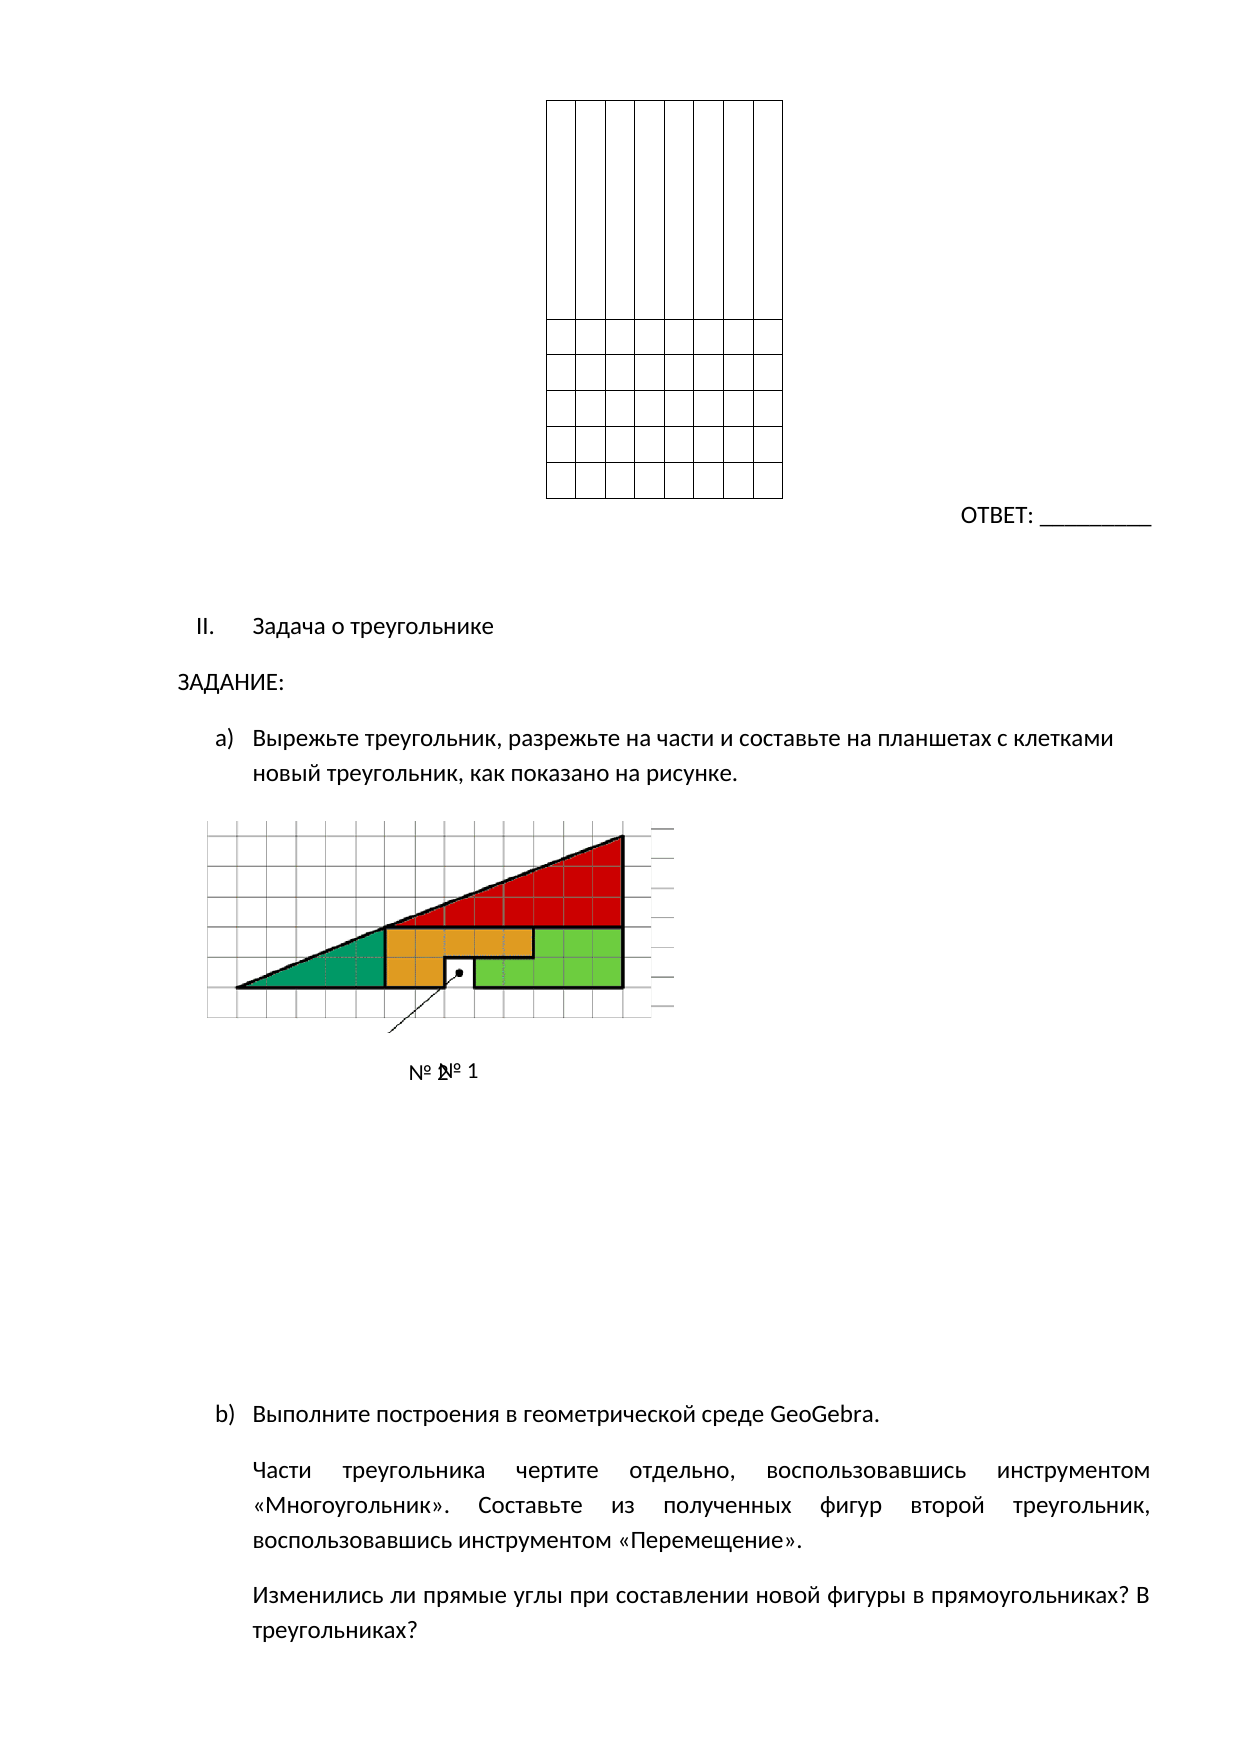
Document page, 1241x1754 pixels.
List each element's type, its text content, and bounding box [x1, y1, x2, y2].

table_cell [694, 391, 723, 426]
table_cell [665, 391, 693, 426]
table_cell [754, 463, 782, 498]
text Части треугольника чертите отдельно, воспользовавшись инструментом «Многоугольник». Составьте из полученных фигур второй треугольник, воспользовавшись инструментом «Перемещение». [252, 1454, 1152, 1554]
table_header [754, 101, 782, 318]
table_cell [694, 463, 723, 498]
table_cell [754, 427, 782, 462]
table_cell [694, 355, 723, 390]
table_cell [635, 355, 664, 390]
table_cell [724, 463, 753, 498]
table_cell [665, 427, 693, 462]
table_cell [635, 320, 664, 354]
table_cell [606, 320, 634, 354]
table_cell [606, 463, 634, 498]
table_cell [694, 427, 723, 462]
table_header [694, 101, 723, 318]
list Вырежьте треугольник, разрежьте на части и составьте на планшетах с клетками новый треугольник, как показано на рисунке. [215, 722, 1152, 788]
text ОТВЕТ: _________ [177, 499, 1152, 529]
table_cell [724, 355, 753, 390]
table_header [665, 101, 693, 318]
list Задача о треугольнике [215, 610, 1152, 641]
table_cell [754, 320, 782, 354]
table_cell [547, 427, 575, 462]
list Выполните построения в геометрической среде GeoGebra. [215, 1398, 1152, 1428]
table_cell [606, 391, 634, 426]
table_cell [547, 355, 575, 390]
table_cell [635, 427, 664, 462]
table_cell [724, 320, 753, 354]
table_cell [576, 320, 605, 354]
table_cell [547, 463, 575, 498]
table_cell [724, 391, 753, 426]
table_cell [606, 355, 634, 390]
table_header [724, 101, 753, 318]
table_cell [694, 320, 723, 354]
table_cell [606, 427, 634, 462]
table_cell [635, 463, 664, 498]
table_cell [754, 391, 782, 426]
picture [205, 821, 674, 1033]
table_cell [576, 463, 605, 498]
table_cell [547, 391, 575, 426]
table_cell [665, 320, 693, 354]
text ЗАДАНИЕ: [177, 666, 1152, 697]
table_cell [576, 391, 605, 426]
table_header [606, 101, 634, 318]
table_cell [665, 355, 693, 390]
table_header [576, 101, 605, 318]
table_cell [576, 355, 605, 390]
table_cell [754, 355, 782, 390]
table_header [547, 101, 575, 318]
text Изменились ли прямые углы при составлении новой фигуры в прямоугольниках? В треугольниках? [252, 1580, 1152, 1645]
table_cell [547, 320, 575, 354]
table_cell [724, 427, 753, 462]
table_cell [576, 427, 605, 462]
table_cell [635, 391, 664, 426]
table_header [635, 101, 664, 318]
table_cell [665, 463, 693, 498]
